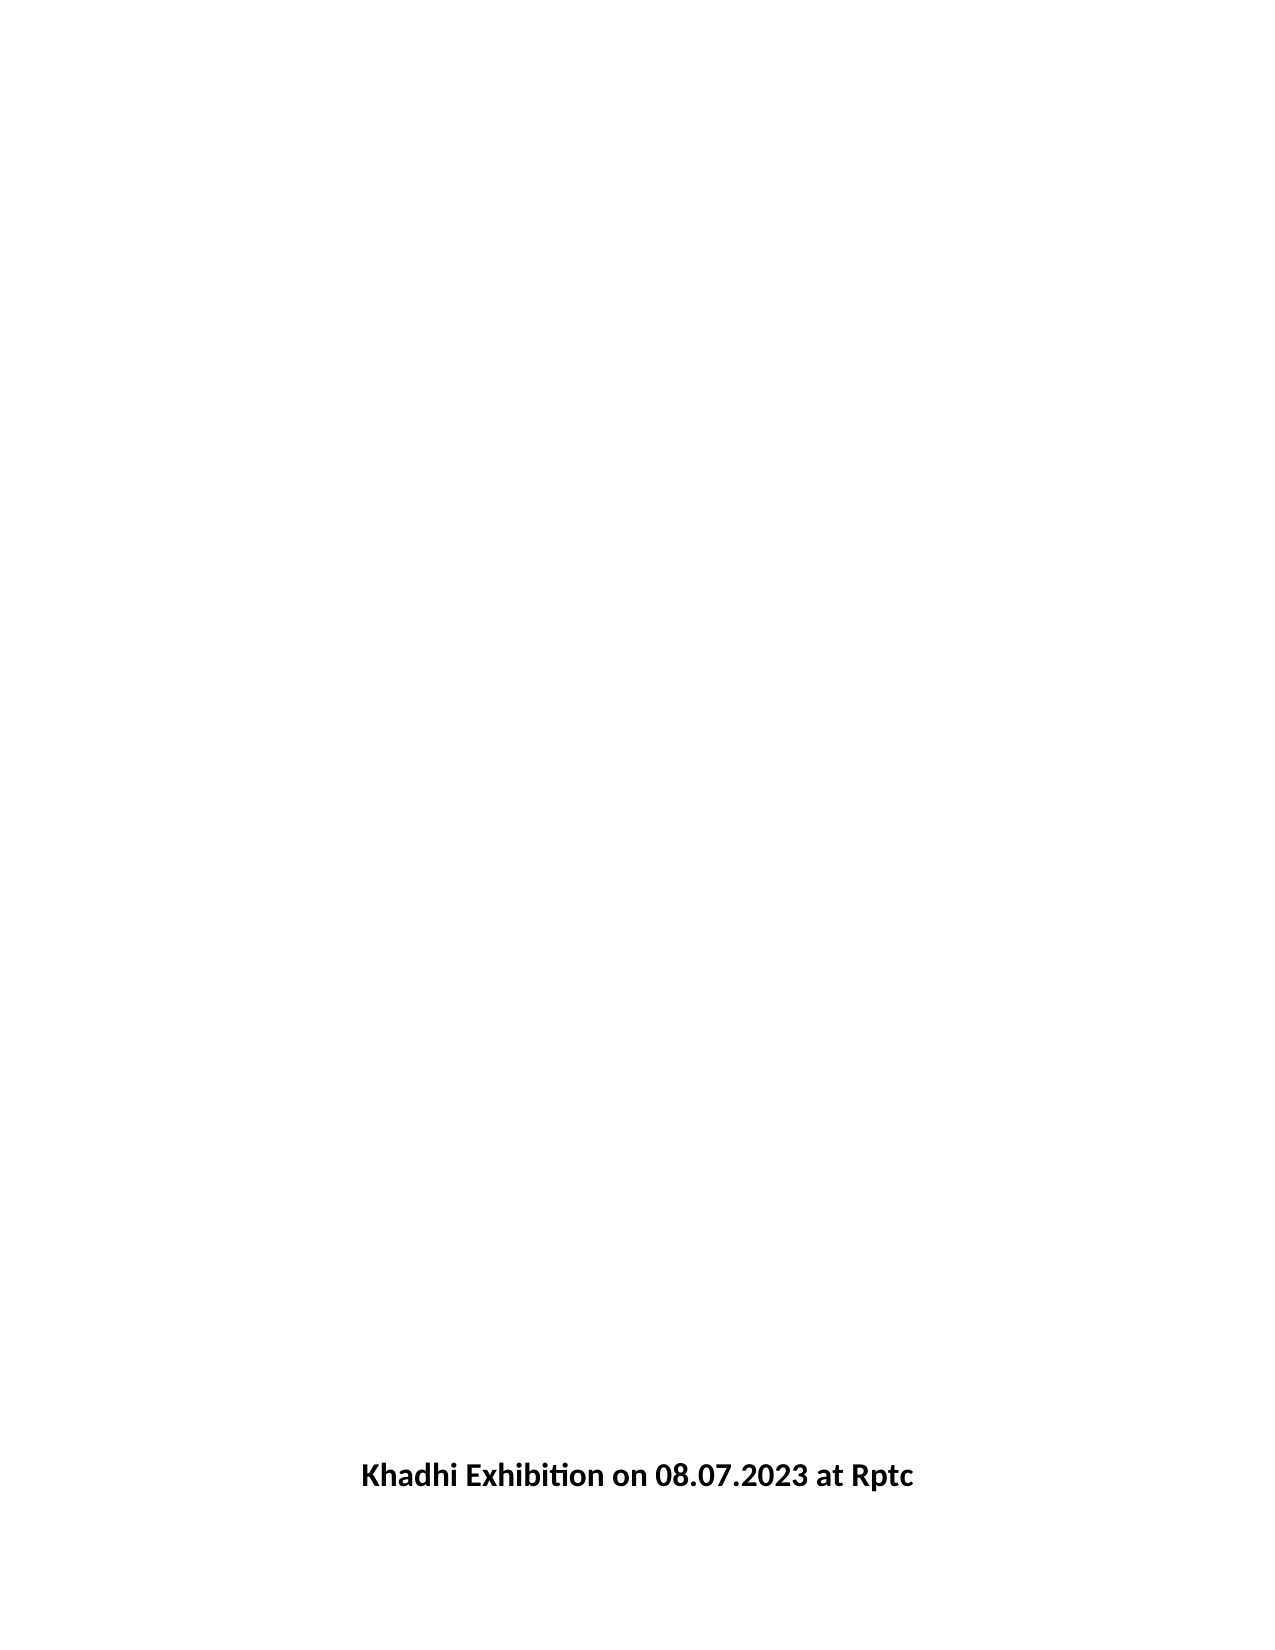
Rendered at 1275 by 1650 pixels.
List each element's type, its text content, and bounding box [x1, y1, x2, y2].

text Khadhi Exhibition on 08.07.2023 at Rptc [75, 1453, 1200, 1494]
